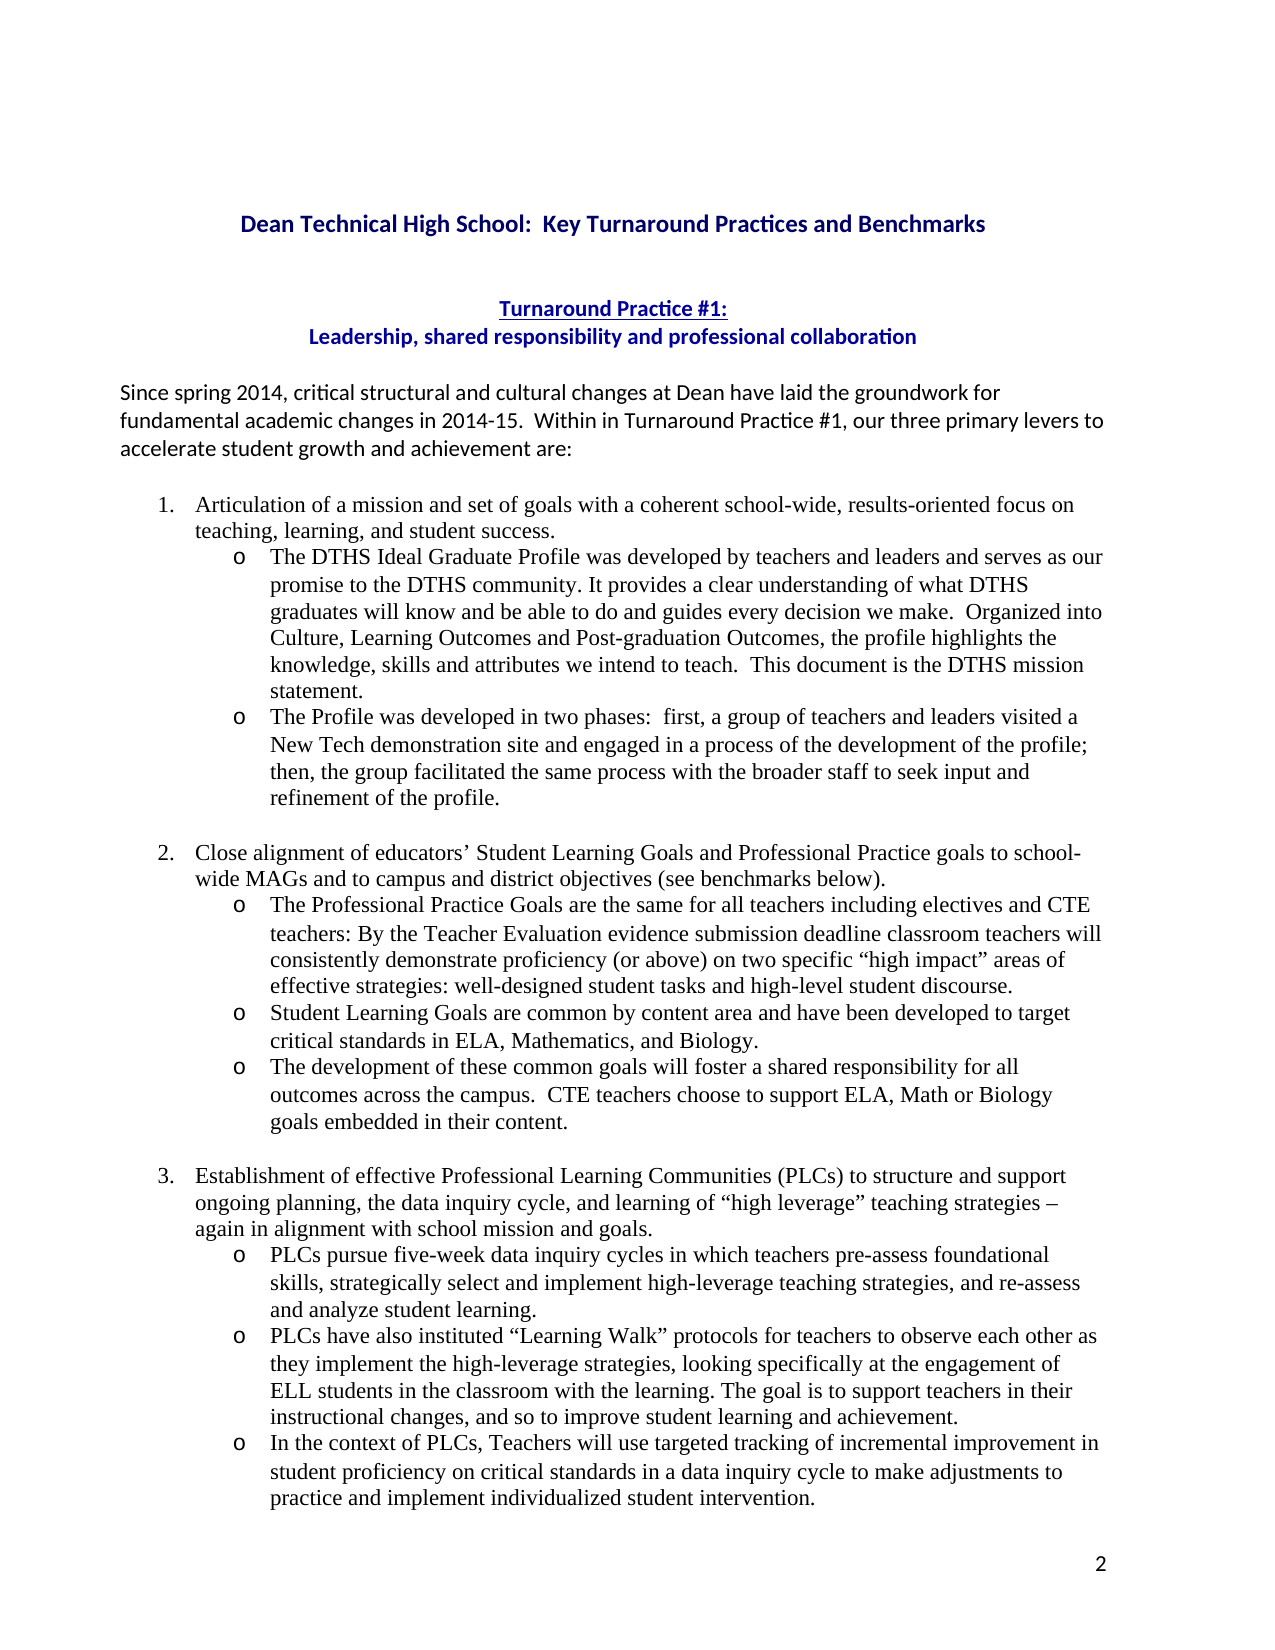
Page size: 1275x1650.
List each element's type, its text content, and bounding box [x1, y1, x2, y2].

text Since spring 2014, critical structural and cultural changes at Dean have laid the groundwork for fundamental academic changes in 2014-15. Within in Turnaround Practice #1, our three primary levers to accelerate student growth and achievement are: [120, 378, 1106, 463]
list PLCs have also instituted “Learning Walk” protocols for teachers to observe each other as they implement the high-leverage strategies, looking specifically at the engagement of ELL students in the classroom with the learning. The goal is to support teachers in their instructional changes, and so to improve student learning and achievement. [232, 1322, 1106, 1429]
text Leadership, shared responsibility and professional collaboration [120, 322, 1106, 351]
subtitle Dean Technical High School: Key Turnaround Practices and Benchmarks [120, 208, 1106, 238]
list Establishment of effective Professional Learning Communities (PLCs) to structure and support ongoing planning, the data inquiry cycle, and learning of “high leverage” teaching strategies – again in alignment with school mission and goals. [157, 1162, 1106, 1241]
list PLCs pursue five-week data inquiry cycles in which teachers pre-assess foundational skills, strategically select and implement high-leverage teaching strategies, and re-assess and analyze student learning. [232, 1241, 1106, 1322]
list Close alignment of educators’ Student Learning Goals and Professional Practice goals to school-wide MAGs and to campus and district objectives (see benchmarks below). [157, 839, 1106, 891]
list In the context of PLCs, Teachers will use targeted tracking of incremental improvement in student proficiency on critical standards in a data inquiry cycle to make adjustments to practice and implement individualized student intervention. [232, 1429, 1106, 1510]
list Articulation of a mission and set of goals with a coherent school-wide, results-oriented focus on teaching, learning, and student success. [157, 491, 1106, 543]
list Student Learning Goals are common by content area and have been developed to target critical standards in ELA, Mathematics, and Biology. [232, 999, 1106, 1053]
list The DTHS Ideal Graduate Profile was developed by teachers and leaders and serves as our promise to the DTHS community. It provides a clear understanding of what DTHS graduates will know and be able to do and guides every decision we make. Organized into Culture, Learning Outcomes and Post-graduation Outcomes, the profile highlights the knowledge, skills and attributes we intend to teach. This document is the DTHS mission statement. [232, 543, 1106, 703]
list The development of these common goals will foster a shared responsibility for all outcomes across the campus. CTE teachers choose to support ELA, Math or Biology goals embedded in their content. [232, 1053, 1106, 1134]
list The Professional Practice Goals are the same for all teachers including electives and CTE teachers: By the Teacher Evaluation evidence submission deadline classroom teachers will consistently demonstrate proficiency (or above) on two specific “high impact” areas of effective strategies: well-designed student tasks and high-level student discourse. [232, 891, 1106, 999]
list The Profile was developed in two phases: first, a group of teachers and leaders visited a New Tech demonstration site and engaged in a process of the development of the profile; then, the group facilitated the same process with the broader staff to seek input and refinement of the profile. [232, 703, 1106, 811]
text Turnaround Practice #1: [120, 294, 1106, 322]
